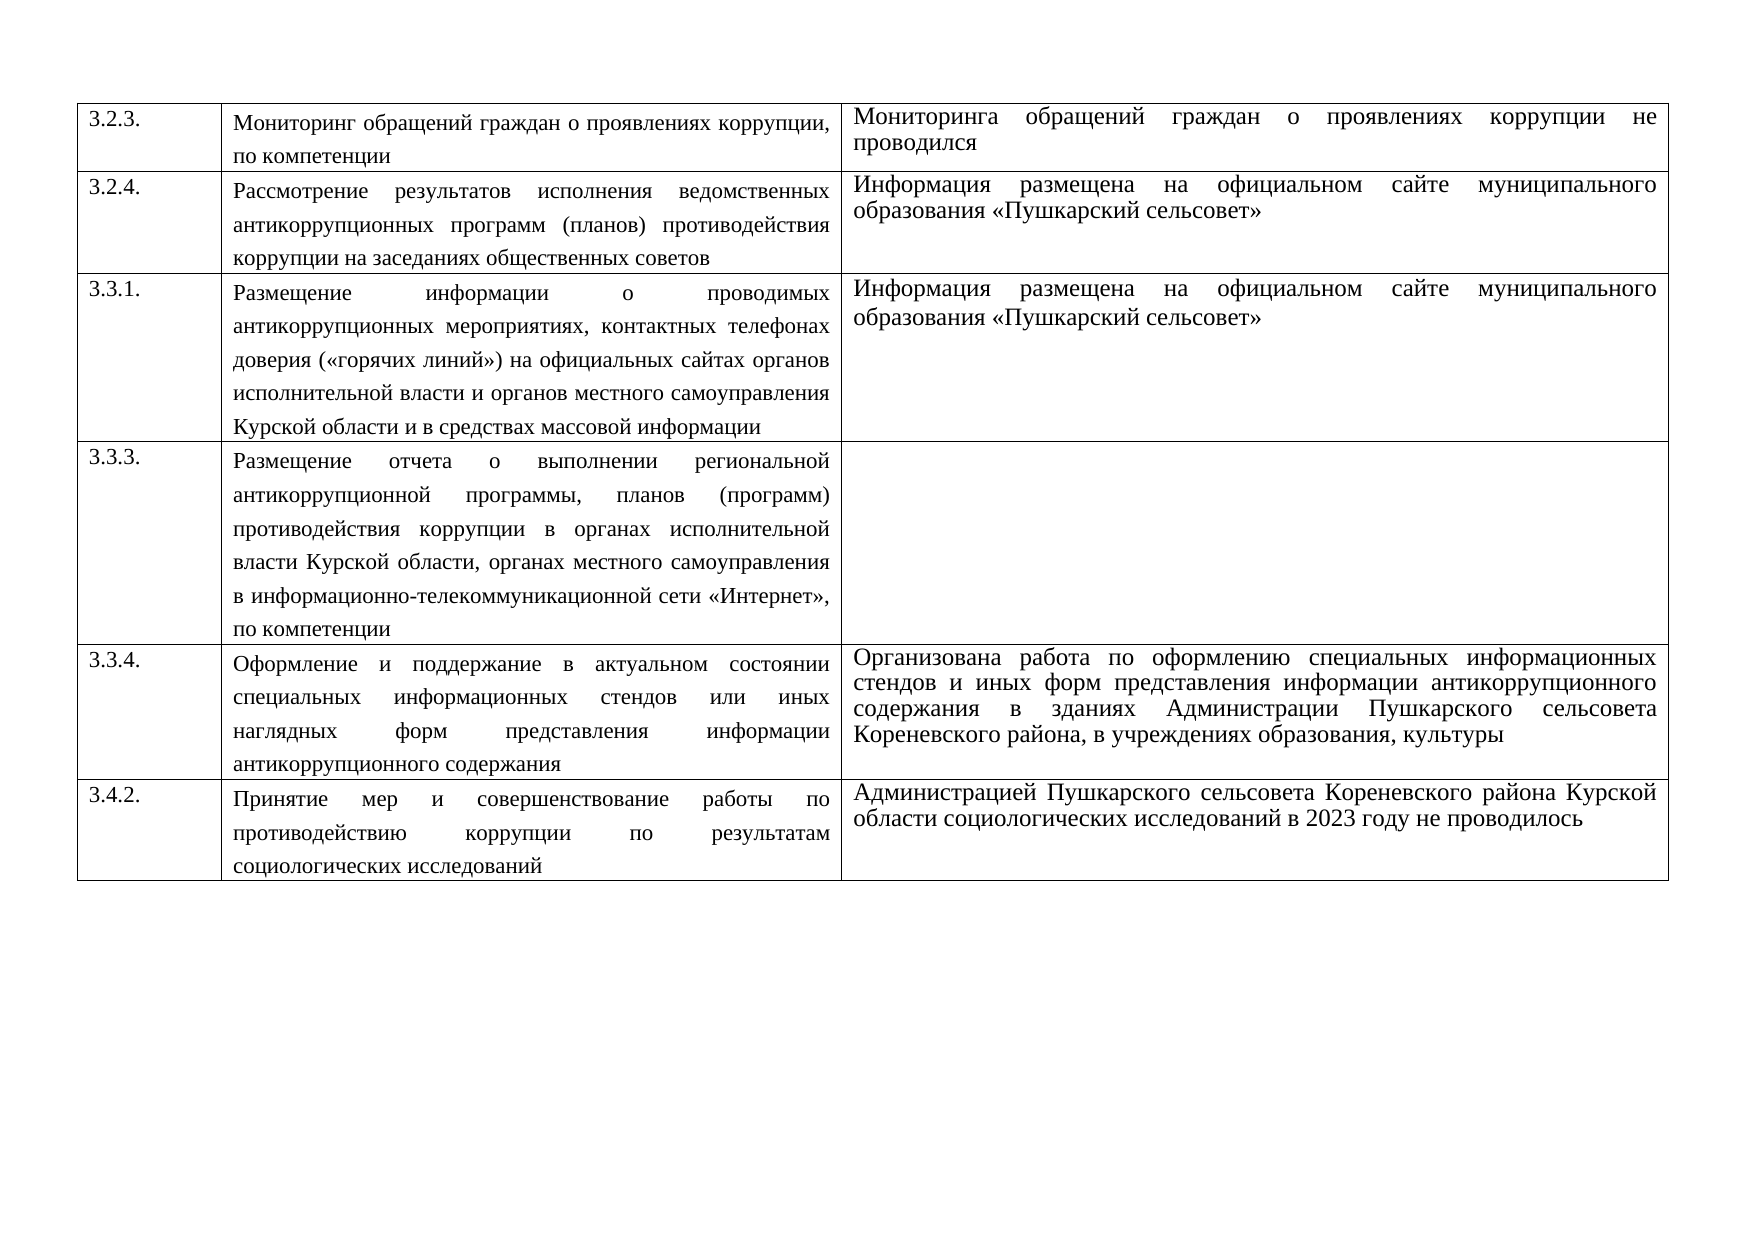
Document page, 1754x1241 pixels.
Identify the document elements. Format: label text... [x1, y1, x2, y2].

table_cell Мониторинга обращений граждан о проявлениях коррупции не проводился [842, 104, 1668, 171]
table_cell Принятие мер и совершенствование работы по противодействию коррупции по результатам социологических исследований [222, 780, 841, 880]
table_cell 3.3.4. [78, 645, 221, 779]
table_cell 3.3.3. [78, 442, 221, 643]
table_cell Администрацией Пушкарского сельсовета Кореневского района Курской области социологических исследований в 2023 году не проводилось [842, 780, 1668, 880]
table_cell 3.4.2. [78, 780, 221, 880]
table_cell Оформление и поддержание в актуальном состоянии специальных информационных стендов или иных наглядных форм представления информации антикоррупционного содержания [222, 645, 841, 779]
table_cell 3.2.4. [78, 172, 221, 272]
table_cell [842, 442, 1668, 643]
table_cell Организована работа по оформлению специальных информационных стендов и иных форм представления информации антикоррупционного содержания в зданиях Администрации Пушкарского сельсовета Кореневского района, в учреждениях образования, культуры [842, 645, 1668, 779]
table_cell 3.3.1. [78, 274, 221, 441]
table_cell Информация размещена на официальном сайте муниципального образования «Пушкарский сельсовет» [842, 172, 1668, 272]
table_cell Информация размещена на официальном сайте муниципального образования «Пушкарский сельсовет» [842, 274, 1668, 441]
table_cell Мониторинг обращений граждан о проявлениях коррупции, по компетенции [222, 104, 841, 171]
table_cell 3.2.3. [78, 104, 221, 171]
table_cell Размещение отчета о выполнении региональной антикоррупционной программы, планов (программ) противодействия коррупции в органах исполнительной власти Курской области, органах местного самоуправления в информационно-телекоммуникационной сети «Интернет», по компетенции [222, 442, 841, 643]
table_cell Рассмотрение результатов исполнения ведомственных антикоррупционных программ (планов) противодействия коррупции на заседаниях общественных советов [222, 172, 841, 272]
table_cell Размещение информации о проводимых антикоррупционных мероприятиях, контактных телефонах доверия («горячих линий») на официальных сайтах органов исполнительной власти и органов местного самоуправления Курской области и в средствах массовой информации [222, 274, 841, 441]
